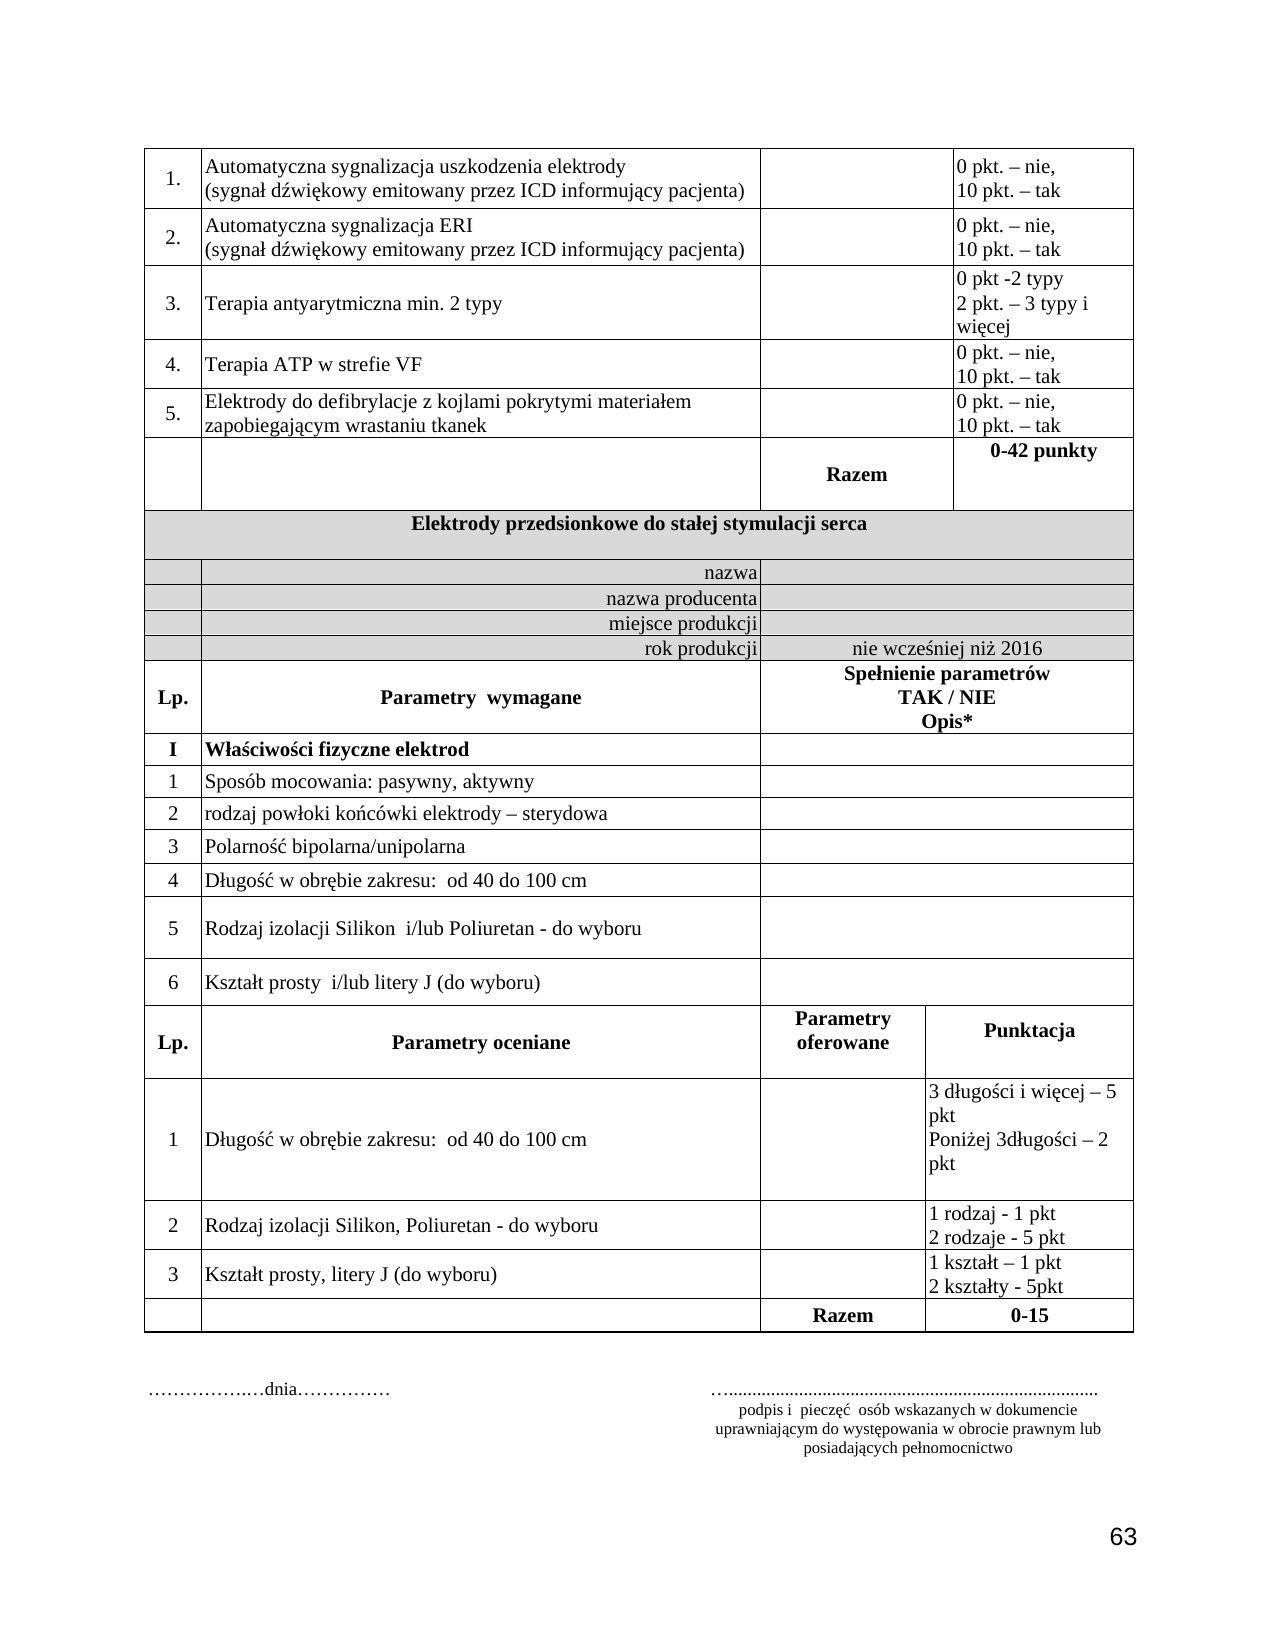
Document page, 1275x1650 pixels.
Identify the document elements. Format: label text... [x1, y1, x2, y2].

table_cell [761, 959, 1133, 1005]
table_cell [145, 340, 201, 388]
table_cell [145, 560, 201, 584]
text podpis i pieczęć osób wskazanych w dokumencie [679, 1399, 1137, 1419]
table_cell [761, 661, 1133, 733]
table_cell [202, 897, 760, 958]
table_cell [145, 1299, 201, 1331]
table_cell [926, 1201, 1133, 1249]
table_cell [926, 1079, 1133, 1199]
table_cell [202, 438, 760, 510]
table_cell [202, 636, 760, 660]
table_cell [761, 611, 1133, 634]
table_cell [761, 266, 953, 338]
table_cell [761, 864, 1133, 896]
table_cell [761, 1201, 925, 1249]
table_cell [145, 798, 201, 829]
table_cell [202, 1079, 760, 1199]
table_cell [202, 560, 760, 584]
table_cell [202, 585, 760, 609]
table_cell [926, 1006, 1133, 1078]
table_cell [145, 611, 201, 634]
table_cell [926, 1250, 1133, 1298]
text posiadających pełnomocnictwo [679, 1438, 1137, 1457]
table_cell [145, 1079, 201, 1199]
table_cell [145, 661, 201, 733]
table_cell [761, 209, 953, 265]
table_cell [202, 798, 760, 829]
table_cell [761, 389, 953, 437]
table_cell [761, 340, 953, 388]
text …………….…dnia…………… …............................................................................... [148, 1378, 1137, 1399]
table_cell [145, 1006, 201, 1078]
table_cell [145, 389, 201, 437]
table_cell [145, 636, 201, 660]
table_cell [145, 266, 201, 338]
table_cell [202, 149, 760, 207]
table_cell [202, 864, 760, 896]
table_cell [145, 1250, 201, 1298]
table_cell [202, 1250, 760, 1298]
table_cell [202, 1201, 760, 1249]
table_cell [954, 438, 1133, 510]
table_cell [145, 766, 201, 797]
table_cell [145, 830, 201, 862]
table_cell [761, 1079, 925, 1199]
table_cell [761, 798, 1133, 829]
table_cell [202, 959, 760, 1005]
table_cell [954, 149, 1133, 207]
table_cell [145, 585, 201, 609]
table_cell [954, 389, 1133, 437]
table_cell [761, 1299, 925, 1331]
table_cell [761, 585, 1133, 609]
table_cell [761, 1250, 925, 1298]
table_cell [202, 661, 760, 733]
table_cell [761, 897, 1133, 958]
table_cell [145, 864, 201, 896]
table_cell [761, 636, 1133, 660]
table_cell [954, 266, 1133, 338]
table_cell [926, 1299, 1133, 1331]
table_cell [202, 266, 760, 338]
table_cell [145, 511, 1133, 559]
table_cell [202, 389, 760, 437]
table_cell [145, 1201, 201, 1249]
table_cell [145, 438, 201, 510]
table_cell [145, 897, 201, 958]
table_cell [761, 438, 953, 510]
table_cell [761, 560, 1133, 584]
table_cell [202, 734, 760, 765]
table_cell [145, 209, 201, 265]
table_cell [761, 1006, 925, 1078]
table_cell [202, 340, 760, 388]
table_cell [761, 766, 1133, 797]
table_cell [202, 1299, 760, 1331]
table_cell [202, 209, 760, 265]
text uprawniającym do występowania w obrocie prawnym lub [679, 1419, 1137, 1438]
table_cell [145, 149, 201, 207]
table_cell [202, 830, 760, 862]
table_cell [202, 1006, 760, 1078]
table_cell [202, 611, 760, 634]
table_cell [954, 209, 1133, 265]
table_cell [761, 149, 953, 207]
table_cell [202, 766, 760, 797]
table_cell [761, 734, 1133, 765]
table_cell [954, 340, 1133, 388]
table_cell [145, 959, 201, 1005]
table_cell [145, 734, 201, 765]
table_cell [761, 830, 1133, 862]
